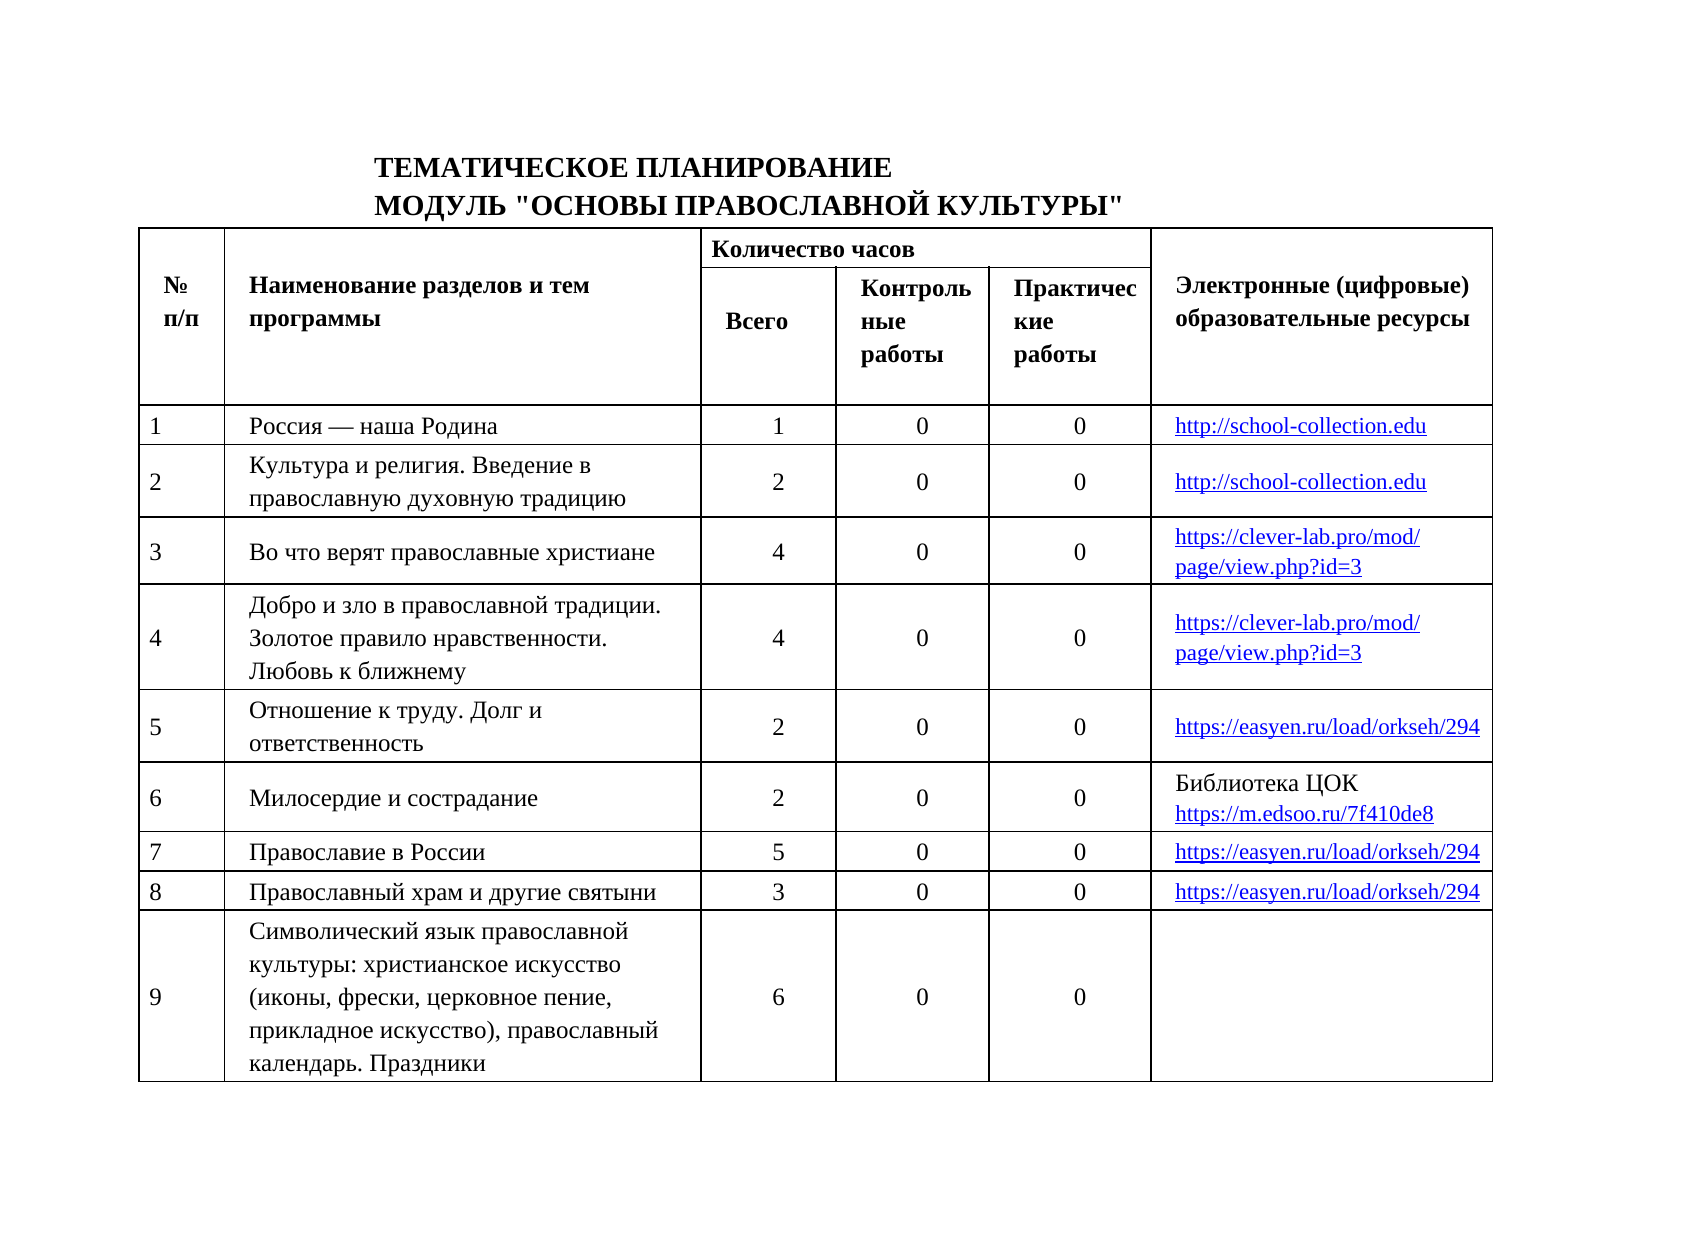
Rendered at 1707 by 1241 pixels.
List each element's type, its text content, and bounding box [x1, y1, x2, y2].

table_cell 0 [837, 518, 988, 583]
table_cell Милосердие и сострадание [225, 763, 700, 831]
text МОДУЛЬ "ОСНОВЫ ПРАВОСЛАВНОЙ КУЛЬТУРЫ" [162, 188, 1557, 222]
text ТЕМАТИЧЕСКОЕ ПЛАНИРОВАНИЕ [162, 150, 1557, 183]
table_cell 0 [837, 406, 988, 443]
table_cell 0 [990, 690, 1150, 761]
table_cell [1152, 911, 1492, 1081]
table_cell 2 [702, 690, 835, 761]
table_cell 0 [837, 911, 988, 1081]
table_cell Отношение к труду. Долг и ответственность [225, 690, 700, 761]
table_cell 0 [990, 832, 1150, 870]
table_cell Контрольные работы [837, 268, 988, 404]
table_cell Практические работы [990, 268, 1150, 404]
table_header Электронные (цифровые) образовательные ресурсы [1152, 229, 1492, 404]
table_cell 0 [990, 585, 1150, 688]
table_cell 8 [140, 872, 224, 909]
table_cell http://school-collection.edu [1152, 406, 1492, 443]
table_header Количество часов [702, 229, 1150, 266]
table_cell 0 [990, 872, 1150, 909]
table_cell Православный храм и другие святыни [225, 872, 700, 909]
table_cell 0 [837, 763, 988, 831]
table_header Наименование разделов и тем программы [225, 229, 700, 404]
table_cell 0 [837, 585, 988, 688]
table_cell 0 [990, 406, 1150, 443]
table_cell 0 [837, 832, 988, 870]
table_cell 0 [990, 911, 1150, 1081]
table_cell Россия — наша Родина [225, 406, 700, 443]
table_cell http://school-collection.edu [1152, 445, 1492, 516]
table_cell 4 [140, 585, 224, 688]
table_cell Символический язык православной культуры: христианское искусство (иконы, фрески, церковное пение, прикладное искусство), православный календарь. Праздники [225, 911, 700, 1081]
table_cell 4 [702, 518, 835, 583]
table_cell https://clever-lab.pro/mod/page/view.php?id=3 [1152, 585, 1492, 688]
table_cell 5 [140, 690, 224, 761]
table_cell 0 [837, 872, 988, 909]
table_cell 0 [837, 690, 988, 761]
table_cell https://easyen.ru/load/orkseh/294 [1152, 832, 1492, 870]
table_cell 0 [990, 445, 1150, 516]
table_cell Культура и религия. Введение в православную духовную традицию [225, 445, 700, 516]
table_cell 4 [702, 585, 835, 688]
table_cell 2 [702, 763, 835, 831]
table_cell 2 [140, 445, 224, 516]
table_cell 6 [702, 911, 835, 1081]
table_cell Библиотека ЦОК https://m.edsoo.ru/7f410de8 [1152, 763, 1492, 831]
table_cell 3 [140, 518, 224, 583]
table_cell 3 [702, 872, 835, 909]
table_cell 0 [990, 763, 1150, 831]
table_cell https://easyen.ru/load/orkseh/294 [1152, 690, 1492, 761]
table_cell 5 [702, 832, 835, 870]
table_cell Православие в России [225, 832, 700, 870]
table_cell 0 [837, 445, 988, 516]
table_cell 9 [140, 911, 224, 1081]
table_cell 0 [990, 518, 1150, 583]
table_cell Добро и зло в православной традиции. Золотое правило нравственности. Любовь к ближнему [225, 585, 700, 688]
table_cell 7 [140, 832, 224, 870]
table_cell 6 [140, 763, 224, 831]
table_cell https://clever-lab.pro/mod/page/view.php?id=3 [1152, 518, 1492, 583]
table_cell 2 [702, 445, 835, 516]
table_header № п/п [140, 229, 224, 404]
table_cell https://easyen.ru/load/orkseh/294 [1152, 872, 1492, 909]
table_cell Всего [702, 268, 835, 404]
table_cell 1 [140, 406, 224, 443]
table_cell Во что верят православные христиане [225, 518, 700, 583]
table_cell 1 [702, 406, 835, 443]
